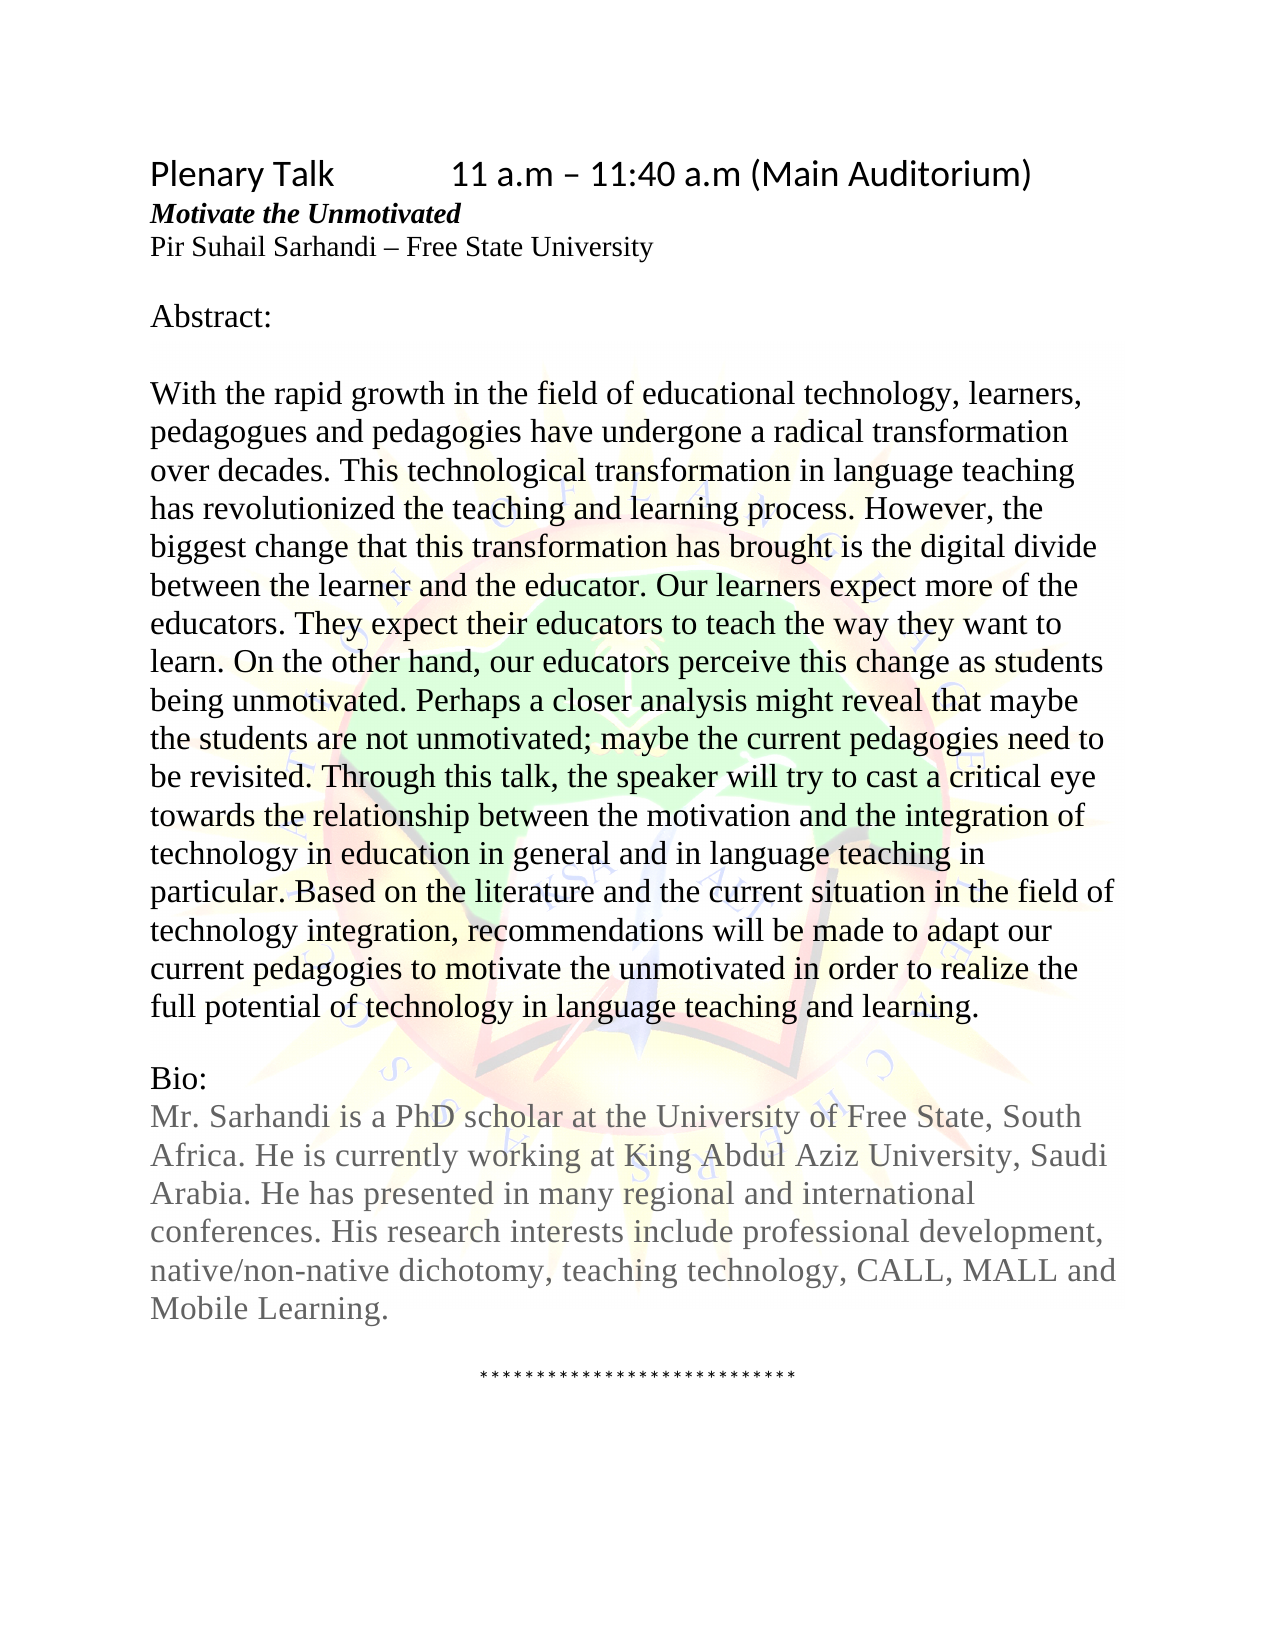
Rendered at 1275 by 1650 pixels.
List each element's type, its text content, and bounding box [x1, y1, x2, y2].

text With the rapid growth in the field of educational technology, learners, pedagogues and pedagogies have undergone a radical transformation over decades. This technological transformation in language teaching has revolutionized the teaching and learning process. However, the biggest change that this transformation has brought is the digital divide between the learner and the educator. Our learners expect more of the educators. They expect their educators to teach the way they want to learn. On the other hand, our educators perceive this change as students being unmotivated. Perhaps a closer analysis might reveal that maybe the students are not unmotivated; maybe the current pedagogies need to be revisited. Through this talk, the speaker will try to cast a critical eye towards the relationship between the motivation and the integration of technology in education in general and in language teaching in particular. Based on the literature and the current situation in the field of technology integration, recommendations will be made to adapt our current pedagogies to motivate the unmotivated in order to realize the full potential of technology in language teaching and learning. [150, 373, 1125, 1025]
text Motivate the Unmotivated [150, 196, 1125, 229]
text Plenary Talk 11 a.m – 11:40 a.m (Main Auditorium) [150, 150, 1125, 196]
text Abstract: [150, 296, 1125, 335]
text Pir Suhail Sarhandi – Free State University [150, 229, 1125, 263]
text Bio: [150, 1058, 1125, 1097]
text **************************** [150, 1365, 1125, 1393]
text Mr. Sarhandi is a PhD scholar at the University of Free State, South Africa. He is currently working at King Abdul Aziz University, Saudi Arabia. He has presented in many regional and international conferences. His research interests include professional development, native/non-native dichotomy, teaching technology, CALL, MALL and Mobile Learning. [150, 1097, 1125, 1327]
